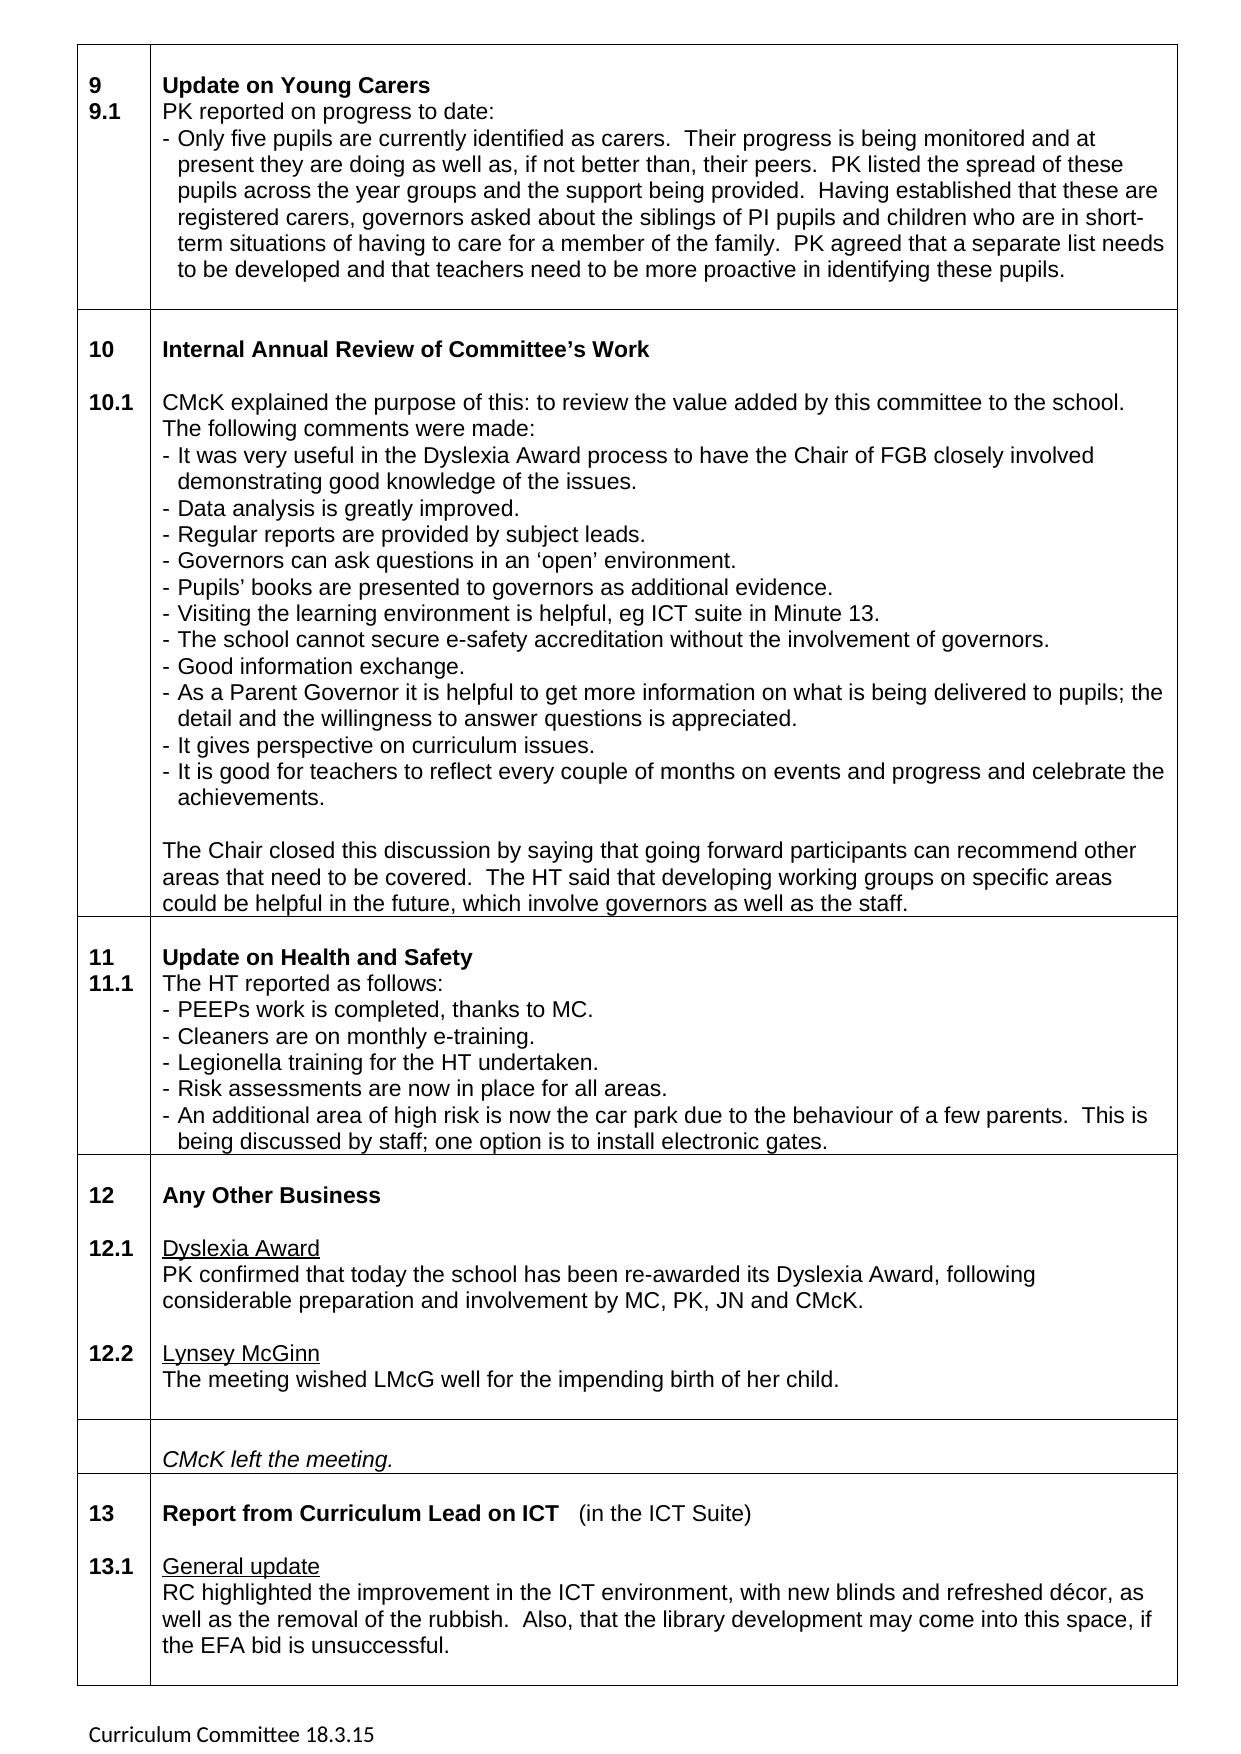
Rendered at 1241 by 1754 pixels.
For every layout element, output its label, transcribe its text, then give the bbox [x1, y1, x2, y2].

table_cell 9 9.1 [78, 45, 150, 309]
table_cell Update on Young Carers PK reported on progress to date: Only five pupils are currently identified as carers. Their progress is being monitored and at present they are doing as well as, if not better than, their peers. PK listed the spread of these pupils across the year groups and the support being provided. Having established that these are registered carers, governors asked about the siblings of PI pupils and children who are in short-term situations of having to care for a member of the family. PK agreed that a separate list needs to be developed and that teachers need to be more proactive in identifying these pupils. [151, 45, 1177, 309]
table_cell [151, 1474, 1177, 1684]
table_cell 13 13.1 13.2 [78, 1474, 150, 1684]
table_cell 11 11.1 [78, 917, 150, 1154]
table_cell Update on Health and Safety The HT reported as follows: PEEPs work is completed, thanks to MC. Cleaners are on monthly e-training. Legionella training for the HT undertaken. Risk assessments are now in place for all areas. An additional area of high risk is now the car park due to the behaviour of a few parents. This is being discussed by staff; one option is to install electronic gates. [151, 917, 1177, 1154]
table_cell Any Other Business Dyslexia Award PK confirmed that today the school has been re-awarded its Dyslexia Award, following considerable preparation and involvement by MC, PK, JN and CMcK. Lynsey McGinn The meeting wished LMcG well for the impending birth of her child. [151, 1155, 1177, 1419]
table_cell Internal Annual Review of Committee’s Work CMcK explained the purpose of this: to review the value added by this committee to the school. The following comments were made: It was very useful in the Dyslexia Award process to have the Chair of FGB closely involved demonstrating good knowledge of the issues. Data analysis is greatly improved. Regular reports are provided by subject leads. Governors can ask questions in an ‘open’ environment. Pupils’ books are presented to governors as additional evidence. Visiting the learning environment is helpful, eg ICT suite in Minute 13. The school cannot secure e-safety accreditation without the involvement of governors. Good information exchange. As a Parent Governor it is helpful to get more information on what is being delivered to pupils; the detail and the willingness to answer questions is appreciated. It gives perspective on curriculum issues. It is good for teachers to reflect every couple of months on events and progress and celebrate the achievements. The Chair closed this discussion by saying that going forward participants can recommend other areas that need to be covered. The HT said that developing working groups on specific areas could be helpful in the future, which involve governors as well as the staff. [151, 310, 1177, 916]
table_cell 10 10.1 [78, 310, 150, 916]
table_cell CMcK left the meeting. [151, 1420, 1177, 1473]
table_cell 12 12.1 12.2 [78, 1155, 150, 1419]
table_cell [78, 1420, 150, 1473]
